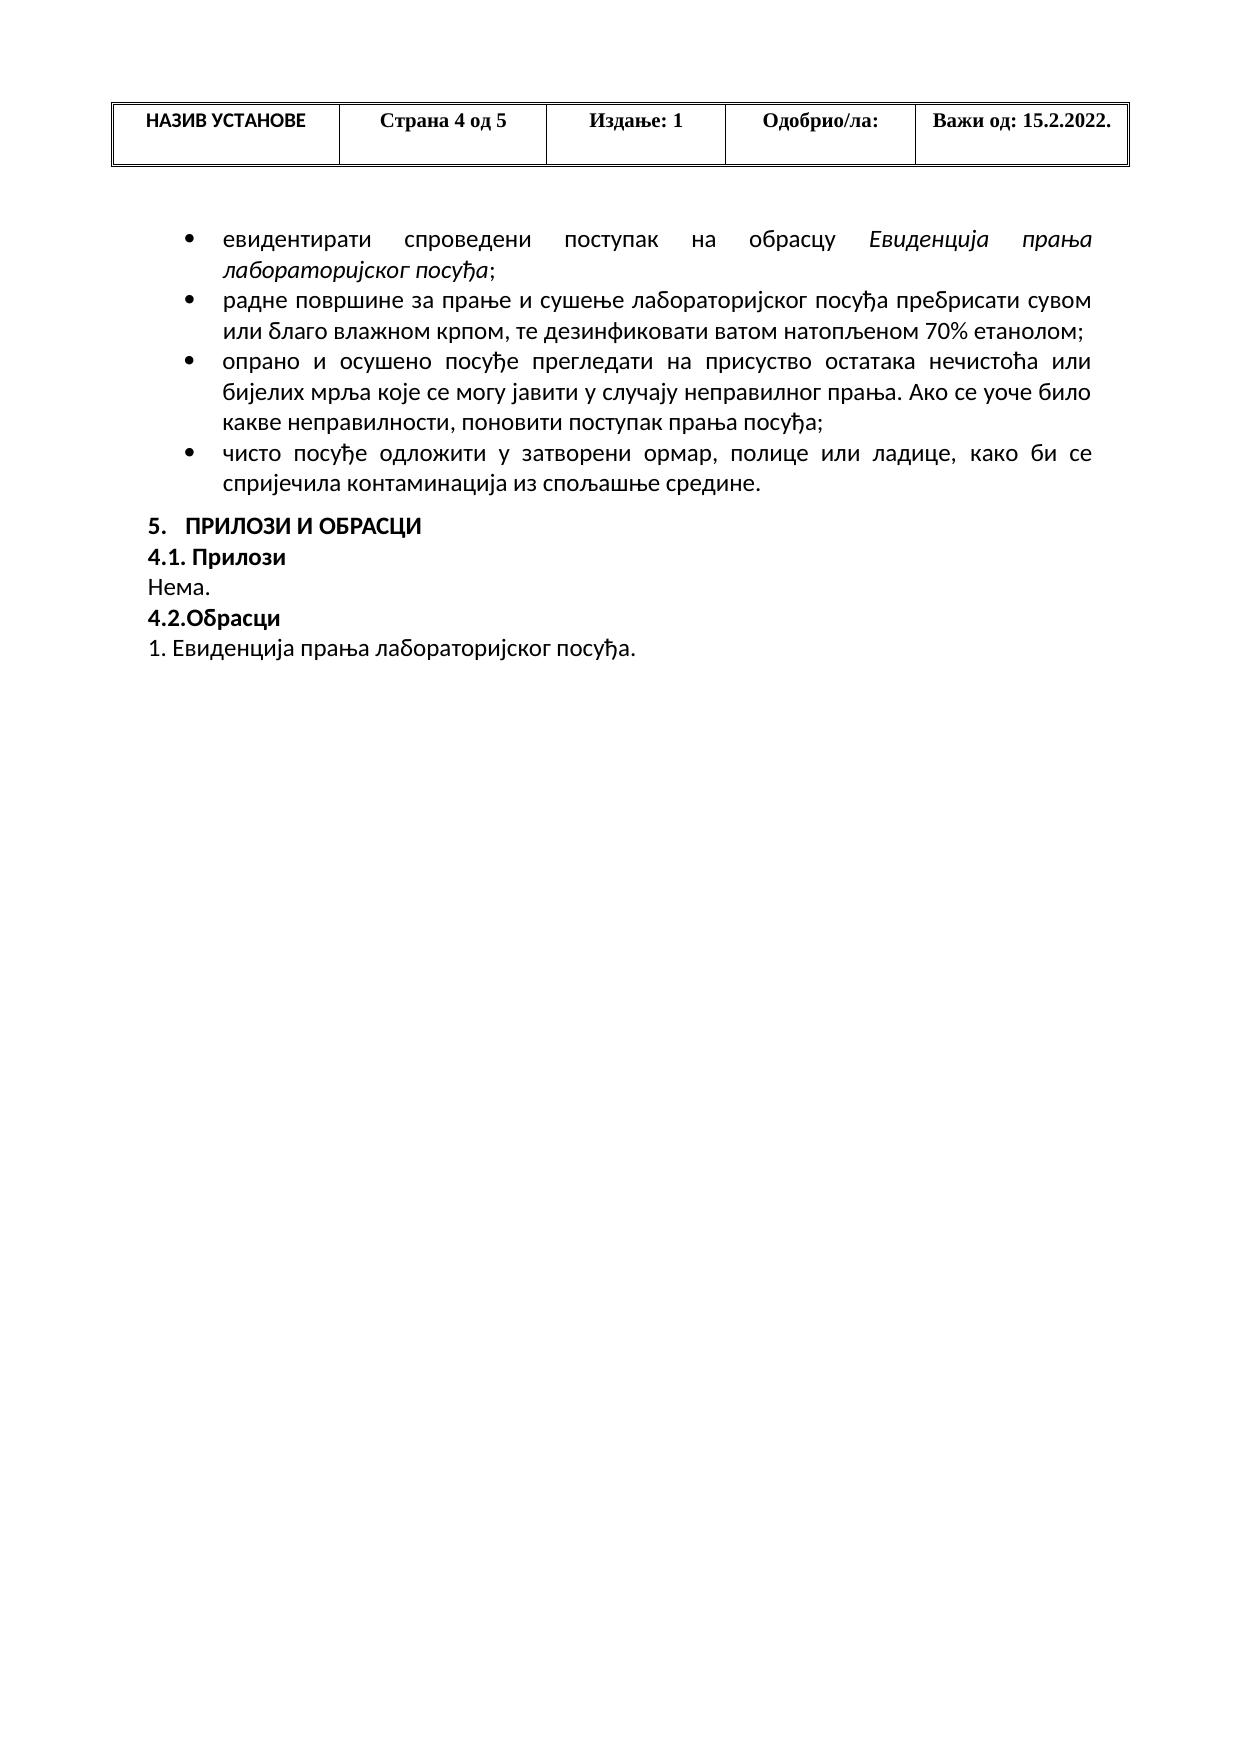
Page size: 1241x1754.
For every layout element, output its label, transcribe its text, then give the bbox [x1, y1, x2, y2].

list евидентирати спроведени поступак на обрасцу Евиденција прања лабораторијског посуђа; [185, 223, 1092, 284]
list ПРИЛОЗИ И ОБРАСЦИ [148, 511, 1092, 541]
text 1. Евиденција прања лабораторијског посуђа. [148, 633, 1092, 663]
text 4.2.Обрасци [148, 602, 1092, 633]
list радне површине за прање и сушење лабораторијског посуђа пребрисати сувом или благо влажном крпом, те дезинфиковати ватом натопљеном 70% етанолом; [185, 284, 1092, 345]
list опрано и осушено посуђе прегледати на присуство остатака нечистоћа или бијелих мрља које се могу јавити у случају неправилног прања. Ако се уоче било какве неправилности, поновити поступак прања посуђа; [185, 345, 1092, 437]
text 4.1. Прилози [148, 541, 1092, 572]
text Нема. [148, 572, 1092, 602]
list чисто посуђе одложити у затворени ормар, полице или ладице, како би се спријечила контаминација из спољашње средине. [185, 437, 1092, 498]
